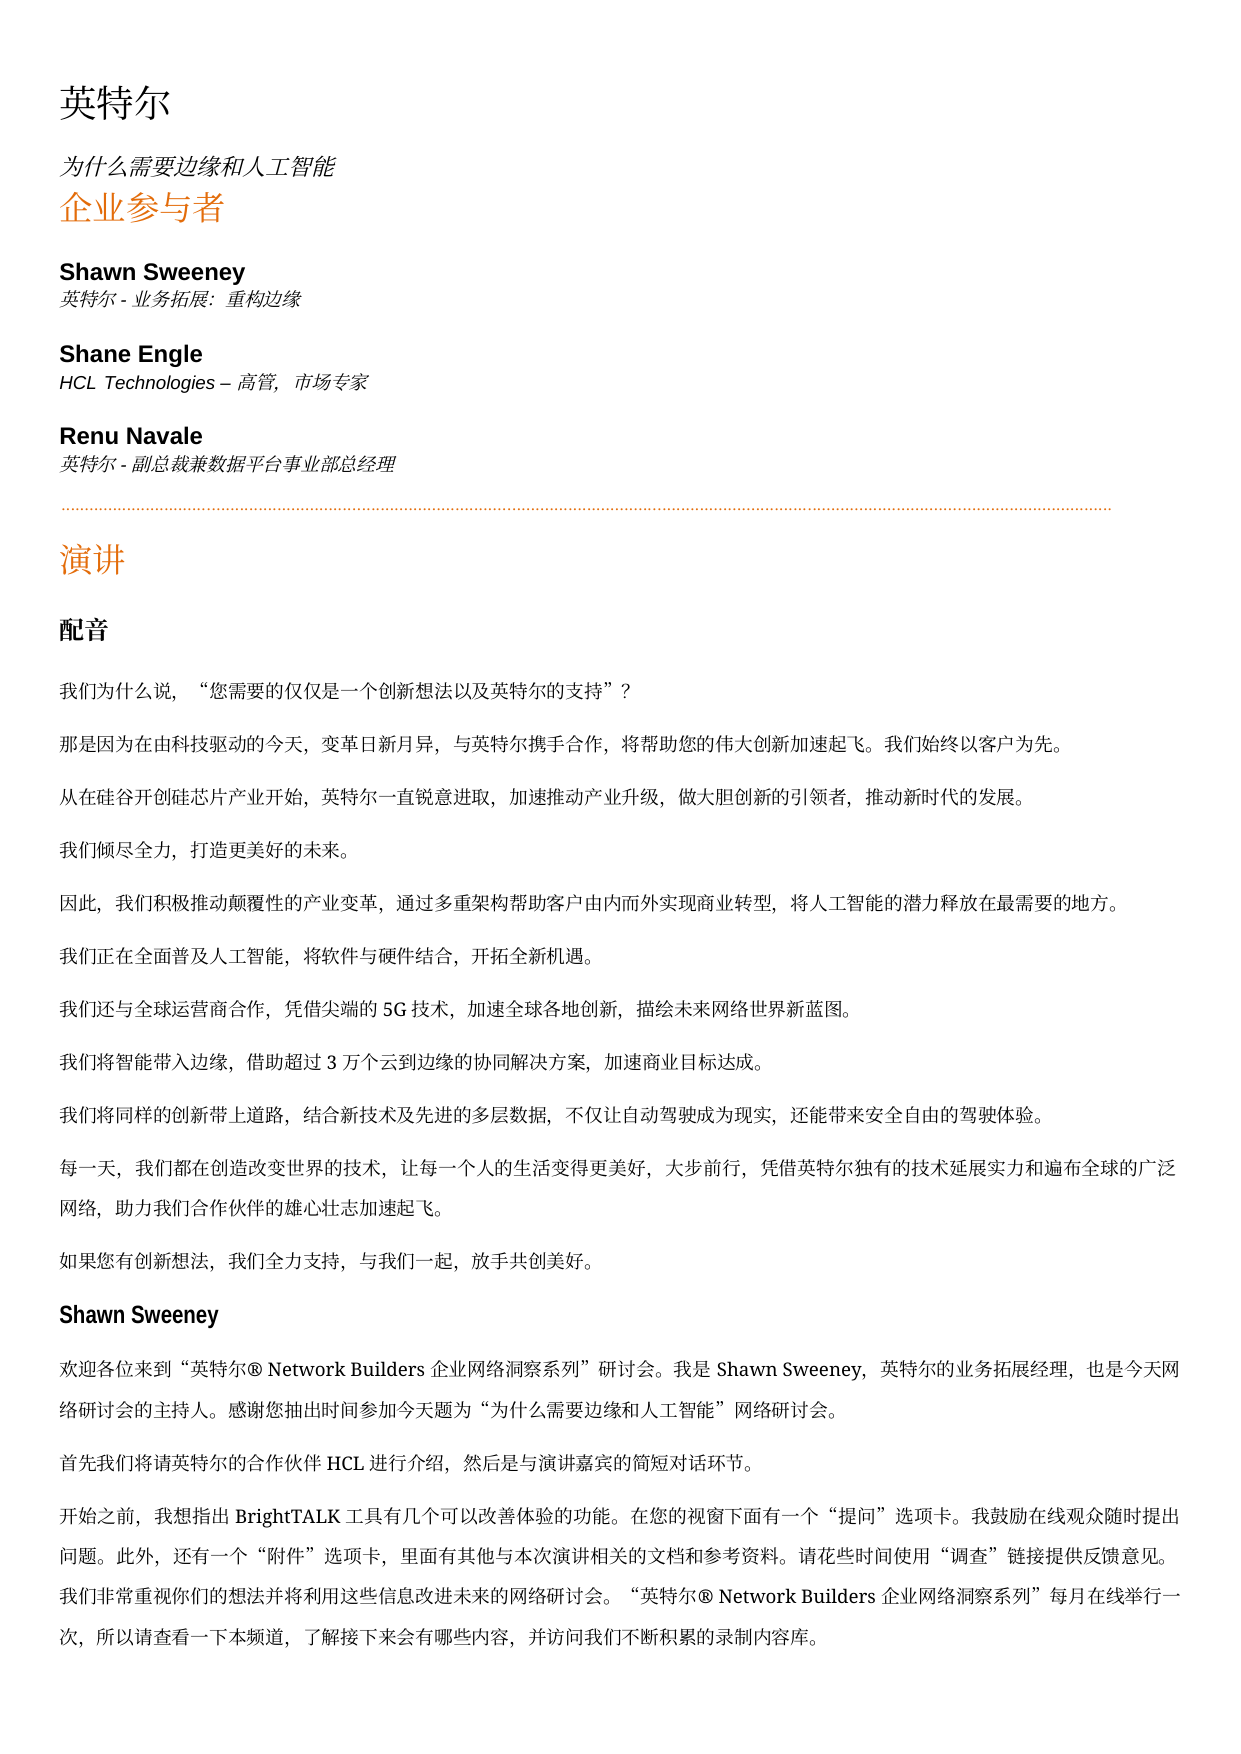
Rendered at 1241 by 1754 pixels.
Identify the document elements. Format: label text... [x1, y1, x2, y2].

text 英特尔 - 业务拓展：重构边缘 [59, 285, 1181, 312]
text Renu Navale [59, 422, 1181, 450]
text ................................................................................................................................................................................................................................ [61, 498, 1182, 513]
text 如果您有创新想法，我们全力支持，与我们一起，放手共创美好。 [59, 1247, 1181, 1274]
text 因此，我们积极推动颠覆性的产业变革，通过多重架构帮助客户由内而外实现商业转型，将人工智能的潜力释放在最需要的地方。 [59, 889, 1181, 916]
text 企业参与者 [59, 182, 1181, 230]
text 那是因为在由科技驱动的今天，变革日新月异，与英特尔携手合作，将帮助您的伟大创新加速起飞。我们始终以客户为先。 [59, 730, 1181, 757]
text 我们还与全球运营商合作，凭借尖端的 5G 技术，加速全球各地创新，描绘未来网络世界新蓝图。 [59, 995, 1181, 1022]
text Shane Engle [59, 340, 1181, 367]
text 我们将智能带入边缘，借助超过 3 万个云到边缘的协同解决方案，加速商业目标达成。 [59, 1048, 1181, 1075]
text 我们将同样的创新带上道路，结合新技术及先进的多层数据，不仅让自动驾驶成为现实，还能带来安全自由的驾驶体验。 [59, 1101, 1181, 1128]
text 英特尔 - 副总裁兼数据平台事业部总经理 [59, 450, 1181, 477]
text HCL Technologies – 高管，市场专家 [59, 367, 1181, 394]
text Shawn Sweeney [59, 1300, 1181, 1328]
text 首先我们将请英特尔的合作伙伴 HCL 进行介绍，然后是与演讲嘉宾的简短对话环节。 [59, 1448, 1181, 1476]
text Shawn Sweeney [59, 258, 1181, 285]
text 欢迎各位来到“英特尔® Network Builders 企业网络洞察系列”研讨会。我是 Shawn Sweeney，英特尔的业务拓展经理，也是今天网络研讨会的主持人。感谢您抽出时间参加今天题为“为什么需要边缘和人工智能”网络研讨会。 [59, 1355, 1181, 1423]
text 开始之前，我想指出 BrightTALK 工具有几个可以改善体验的功能。在您的视窗下面有一个“提问”选项卡。我鼓励在线观众随时提出问题。此外，还有一个“附件”选项卡，里面有其他与本次演讲相关的文档和参考资料。请花些时间使用“调查”链接提供反馈意见。我们非常重视你们的想法并将利用这些信息改进未来的网络研讨会。“英特尔® Network Builders 企业网络洞察系列”每月在线举行一次，所以请查看一下本频道，了解接下来会有哪些内容，并访问我们不断积累的录制内容库。 [59, 1501, 1181, 1650]
text 每一天，我们都在创造改变世界的技术，让每一个人的生活变得更美好，大步前行，凭借英特尔独有的技术延展实力和遍布全球的广泛网络，助力我们合作伙伴的雄心壮志加速起飞。 [59, 1153, 1181, 1221]
text 演讲 [59, 534, 1181, 582]
text 配音 [59, 611, 1181, 647]
text 我们为什么说，“您需要的仅仅是一个创新想法以及英特尔的支持”？ [59, 677, 1181, 704]
text 我们倾尽全力，打造更美好的未来。 [59, 836, 1181, 863]
text 我们正在全面普及人工智能，将软件与硬件结合，开拓全新机遇。 [59, 942, 1181, 969]
text 从在硅谷开创硅芯片产业开始，英特尔一直锐意进取，加速推动产业升级，做大胆创新的引领者，推动新时代的发展。 [59, 783, 1181, 810]
